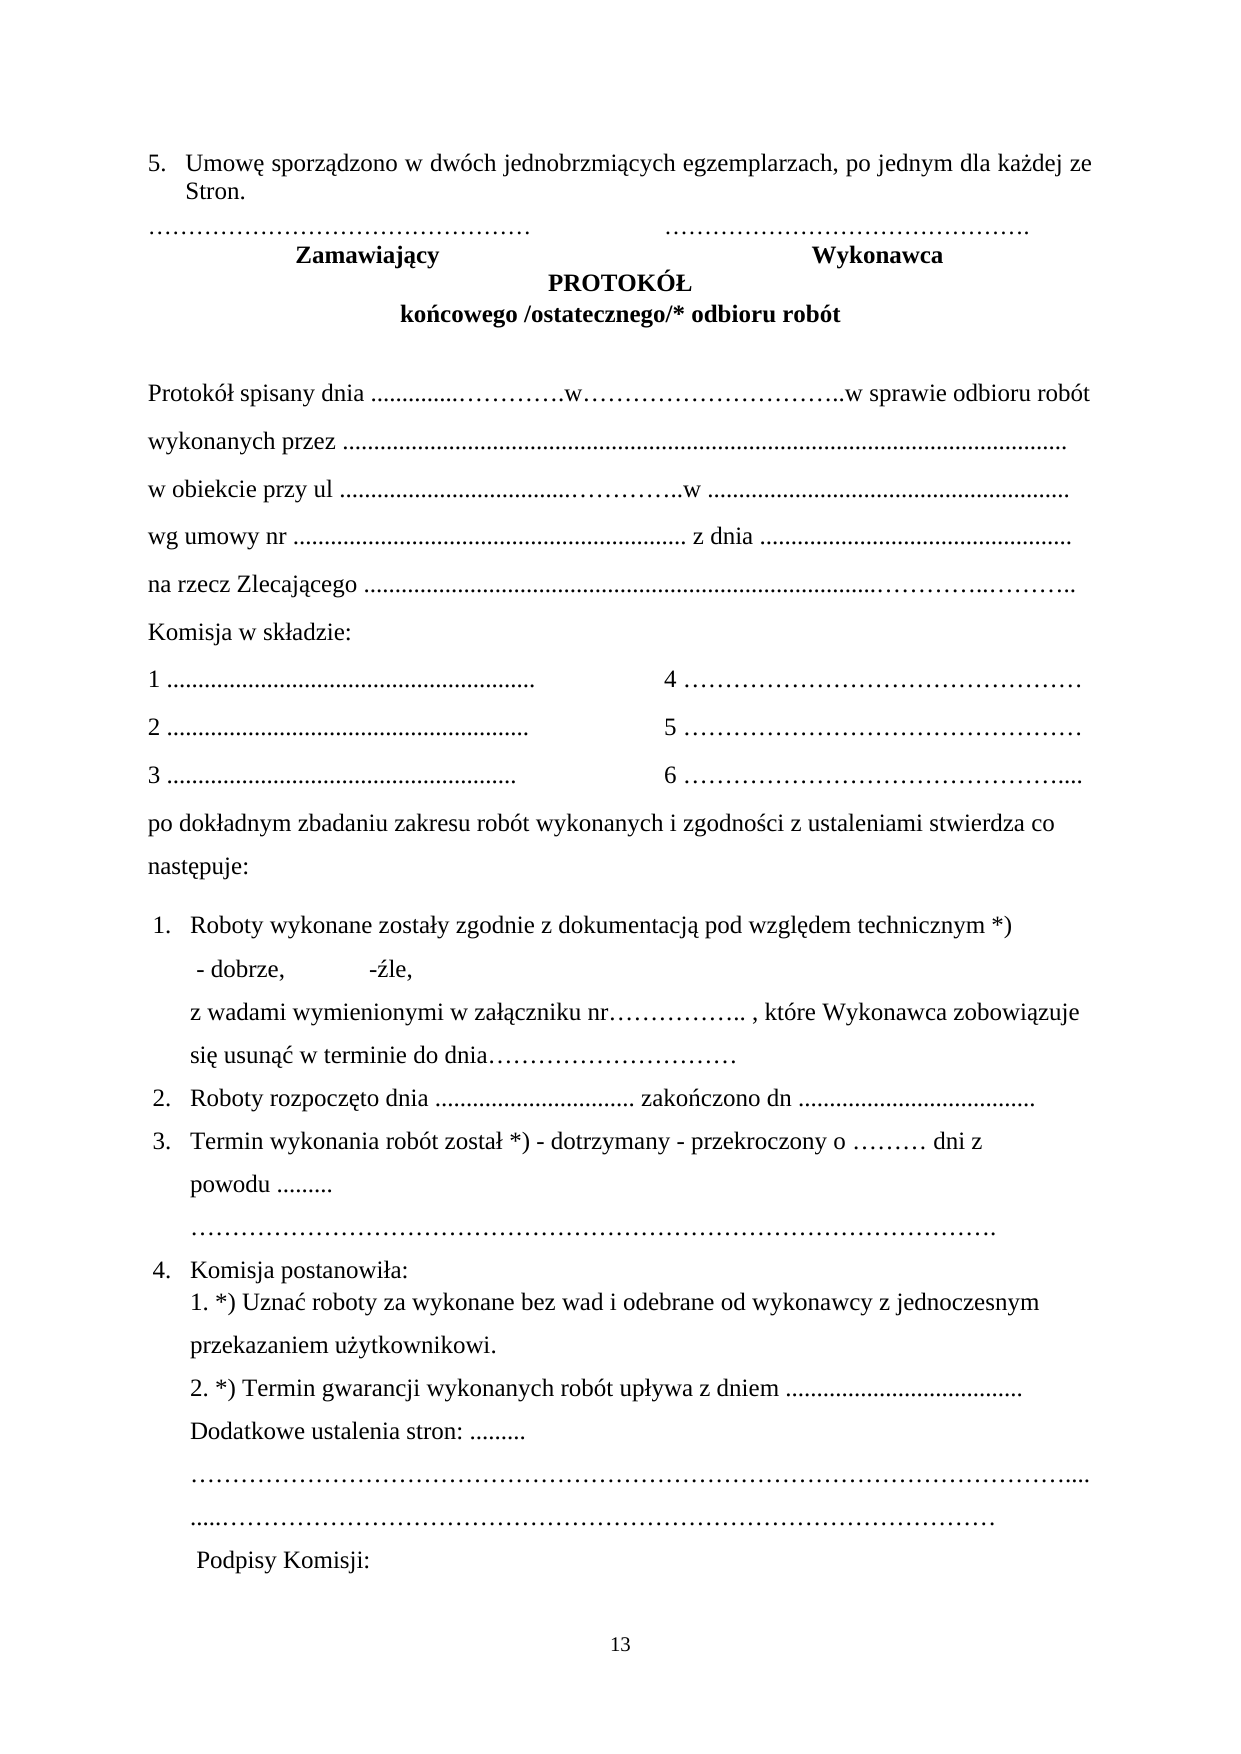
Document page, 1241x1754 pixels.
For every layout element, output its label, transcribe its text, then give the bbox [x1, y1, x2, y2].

text z wadami wymienionymi w załączniku nr…………….. , które Wykonawca zobowiązuje się usunąć w terminie do dnia………………………… [190, 997, 1093, 1069]
list Komisja postanowiła: [152, 1256, 1093, 1284]
text na rzecz Zlecającego ..................................................................................…………..……….. [148, 569, 1093, 598]
text - dobrze, -źle, [190, 954, 1093, 982]
text PROTOKÓŁ [148, 268, 1093, 297]
text wg umowy nr ............................................................... z dnia .................................................. [148, 521, 1093, 550]
text Komisja w składzie: [148, 617, 1093, 646]
text w obiekcie przy ul .....................................…………..w .......................................................... [148, 474, 1093, 502]
text ………………………………………… ………………………………………. [148, 212, 1093, 240]
text 2. *) Termin gwarancji wykonanych robót upływa z dniem ...................................... [190, 1373, 1093, 1402]
list Zamawiający Wykonawca [259, 240, 1093, 268]
text po dokładnym zbadaniu zakresu robót wykonanych i zgodności z ustaleniami stwierdza co następuje: [148, 808, 1093, 879]
list Roboty wykonane zostały zgodnie z dokumentacją pod względem technicznym *) [152, 911, 1093, 939]
list Umowę sporządzono w dwóch jednobrzmiących egzemplarzach, po jednym dla każdej ze Stron. [148, 148, 1093, 205]
text wykonanych przez .................................................................................................................... [148, 426, 1093, 455]
list Termin wykonania robót został *) - dotrzymany - przekroczony o ……… dni z powodu .........……………………………………………………………………………………. [152, 1126, 1093, 1241]
list Roboty rozpoczęto dnia ................................ zakończono dn ...................................... [152, 1083, 1093, 1112]
text Dodatkowe ustalenia stron: .........…………………………………………………………………………………………….........………………………………………………………………………………… [190, 1416, 1093, 1531]
text 1. *) Uznać roboty za wykonane bez wad i odebrane od wykonawcy z jednoczesnym przekazaniem użytkownikowi. [190, 1287, 1093, 1358]
text 3 ........................................................ 6 ……………………………………….... [148, 760, 1093, 789]
text końcowego /ostatecznego/* odbioru robót [148, 299, 1093, 328]
text Podpisy Komisji: [190, 1545, 1093, 1574]
text Protokół spisany dnia ..............………….w…………………………..w sprawie odbioru robót [148, 378, 1093, 407]
text 2 .......................................................... 5 ………………………………………… [148, 712, 1093, 741]
text 1 ........................................................... 4 ………………………………………… [148, 664, 1093, 693]
